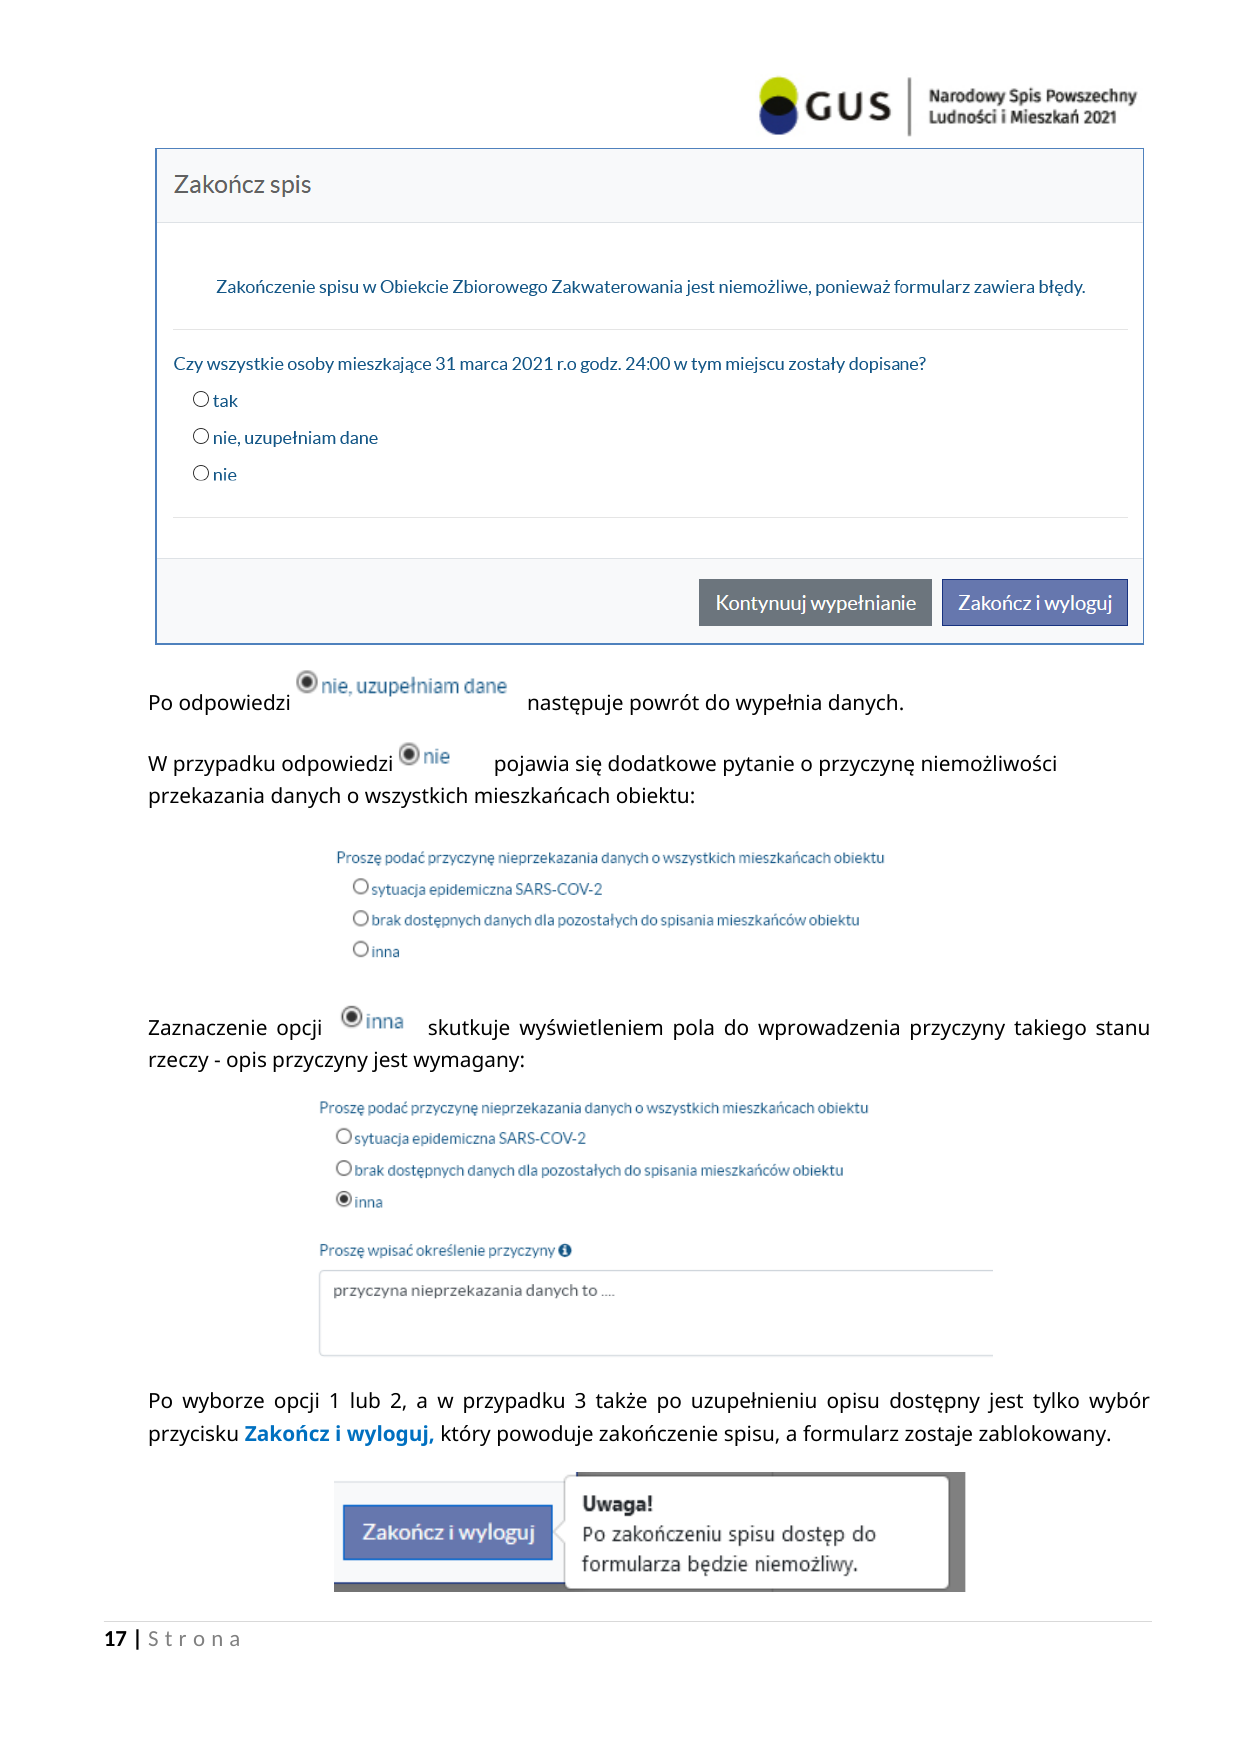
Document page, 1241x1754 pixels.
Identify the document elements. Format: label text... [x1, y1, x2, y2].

picture [331, 1000, 419, 1035]
text W przypadku odpowiedzi pojawia się dodatkowe pytanie o przyczynę niemożliwości przekazania danych o wszystkich mieszkańcach obiektu: [148, 742, 1152, 810]
text Zaznaczenie opcji skutkuje wyświetleniem pola do wprowadzenia przyczyny takiego stanu rzeczy - opis przyczyny jest wymagany: [148, 1001, 1152, 1074]
text Po odpowiedzi następuje powrót do wypełnia danych. [148, 669, 1152, 717]
picture [324, 835, 976, 976]
picture [296, 669, 527, 700]
text Po wyborze opcji 1 lub 2, a w przypadku 3 także po uzupełnieniu opisu dostępny jest tylko wybór przycisku Zakończ i wyloguj, który powoduje zakończenie spisu, a formularz zostaje zablokowany. [148, 1387, 1152, 1448]
picture [398, 741, 494, 772]
picture [334, 1472, 966, 1592]
picture [157, 149, 1143, 643]
picture [755, 73, 1152, 138]
picture [306, 1098, 993, 1362]
